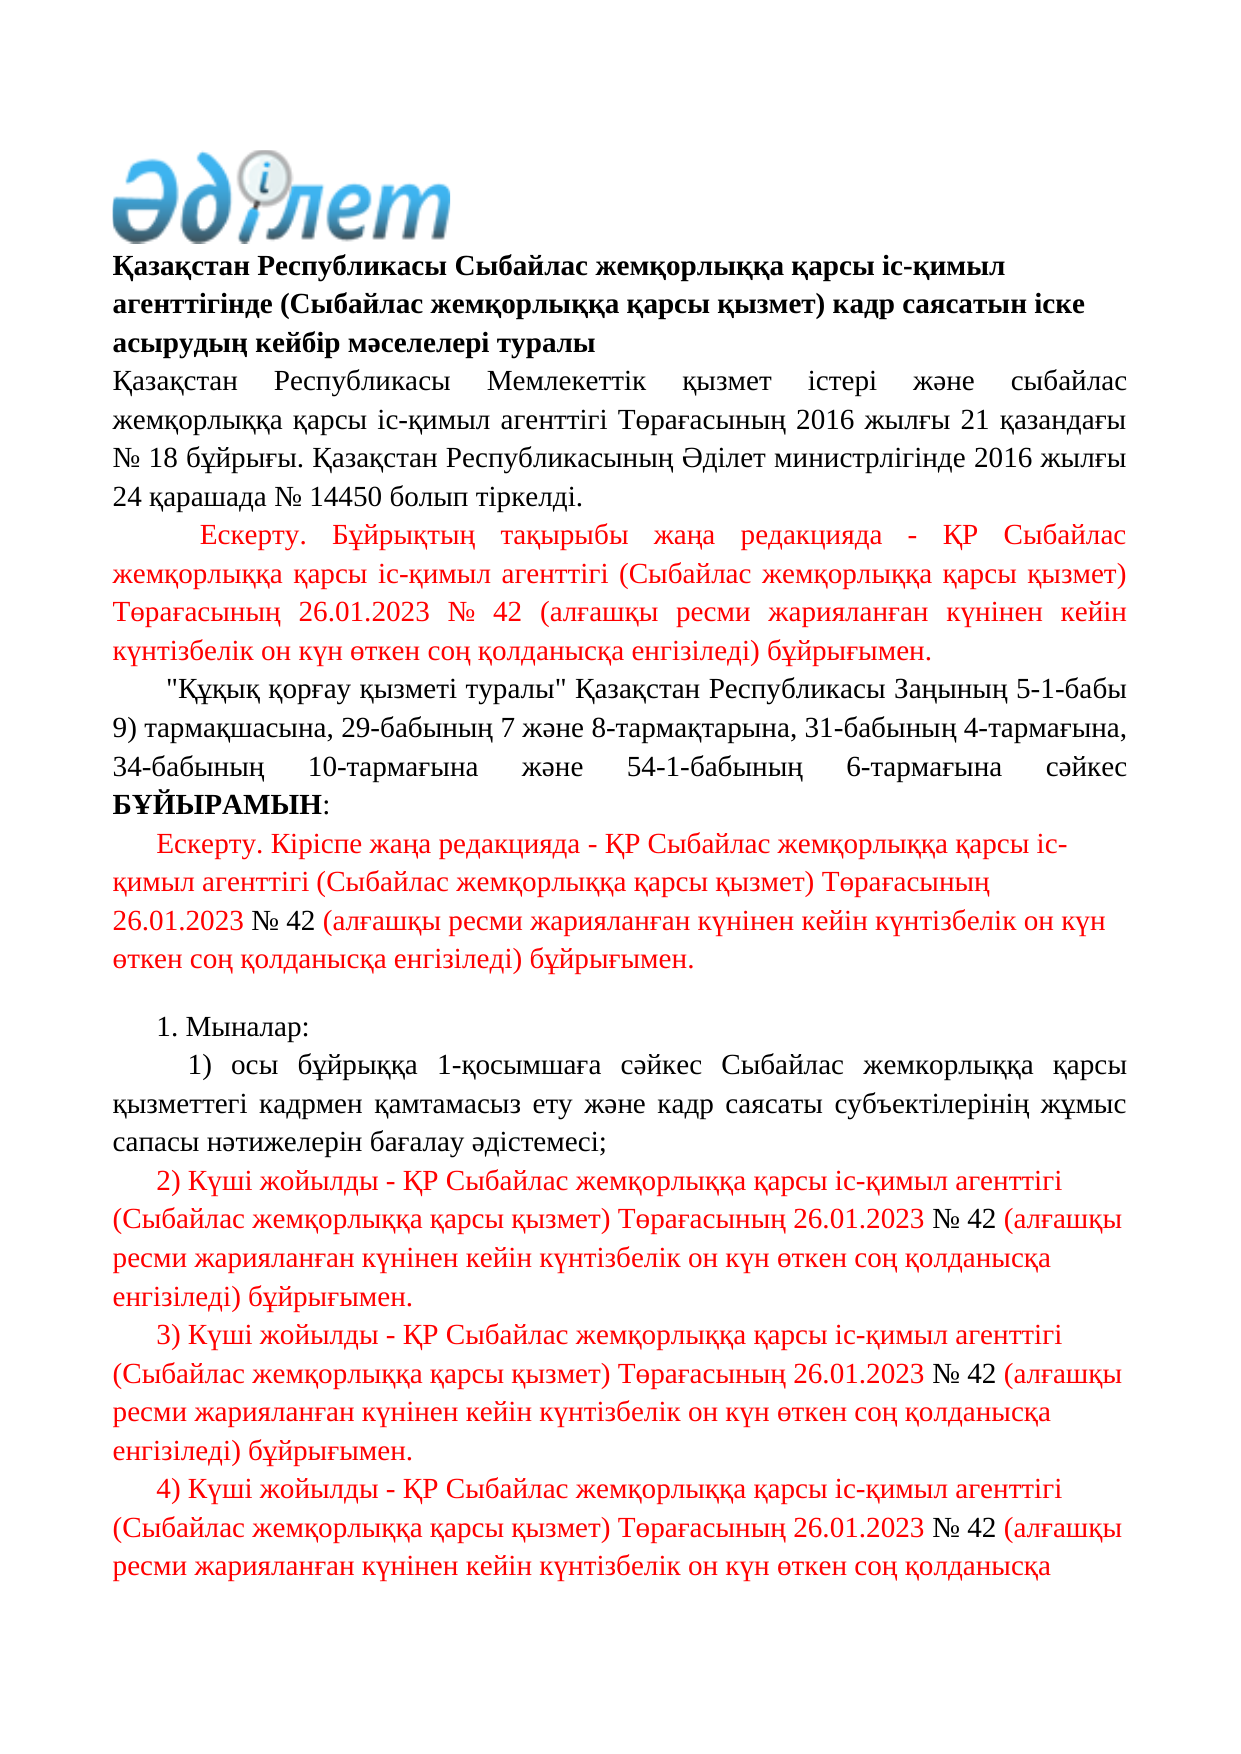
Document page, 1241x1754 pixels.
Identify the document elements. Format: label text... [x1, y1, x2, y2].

text 1. Мыналар: [112, 1009, 1128, 1042]
text "Құқық қорғау қызметі туралы" Қазақстан Республикасы Заңының 5-1-бабы 9) тармақшасына, 29-бабының 7 және 8-тармақтарына, 31-бабының 4-тармағына, 34-бабының 10-тармағына және 54-1-бабының 6-тармағына сәйкес БҰЙЫРАМЫН: [112, 672, 1128, 821]
text Қазақстан Республикасы Мемлекеттік қызмет істері және сыбайлас жемқорлыққа қарсы іс-қимыл агенттігі Төрағасының 2016 жылғы 21 қазандағы № 18 бұйрығы. Қазақстан Республикасының Әділет министрлігінде 2016 жылғы 24 қарашада № 14450 болып тіркелді. [112, 363, 1128, 512]
picture [112, 150, 451, 244]
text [112, 1163, 1128, 1582]
text Ескерту. Кіріспе жаңа редакцияда - ҚР Сыбайлас жемқорлыққа қарсы іс-қимыл агенттігі (Сыбайлас жемқорлыққа қарсы қызмет) Төрағасының 26.01.2023 № 42 (алғашқы ресми жарияланған күнінен кейін күнтізбелік он күн өткен соң қолданысқа енгізіледі) бұйрығымен. [112, 826, 1128, 1005]
text 1) осы бұйрыққа 1-қосымшаға сәйкес Сыбайлас жемкорлыққа қарсы қызметтегі кадрмен қамтамасыз ету және кадр саясаты субъектілерінің жұмыс сапасы нәтижелерін бағалау әдістемесі; [112, 1047, 1128, 1158]
text Ескерту. Бұйрықтың тақырыбы жаңа редакцияда - ҚР Сыбайлас жемқорлыққа қарсы іс-қимыл агенттігі (Сыбайлас жемқорлыққа қарсы қызмет) Төрағасының 26.01.2023 № 42 (алғашқы ресми жарияланған күнінен кейін күнтізбелік он күн өткен соң қолданысқа енгізіледі) бұйрығымен. [112, 517, 1128, 667]
text Қазақстан Республикасы Сыбайлас жемқорлыққа қарсы іс-қимыл агенттігінде (Сыбайлас жемқорлыққа қарсы қызмет) кадр саясатын іске асырудың кейбір мәселелері туралы [112, 248, 1128, 358]
